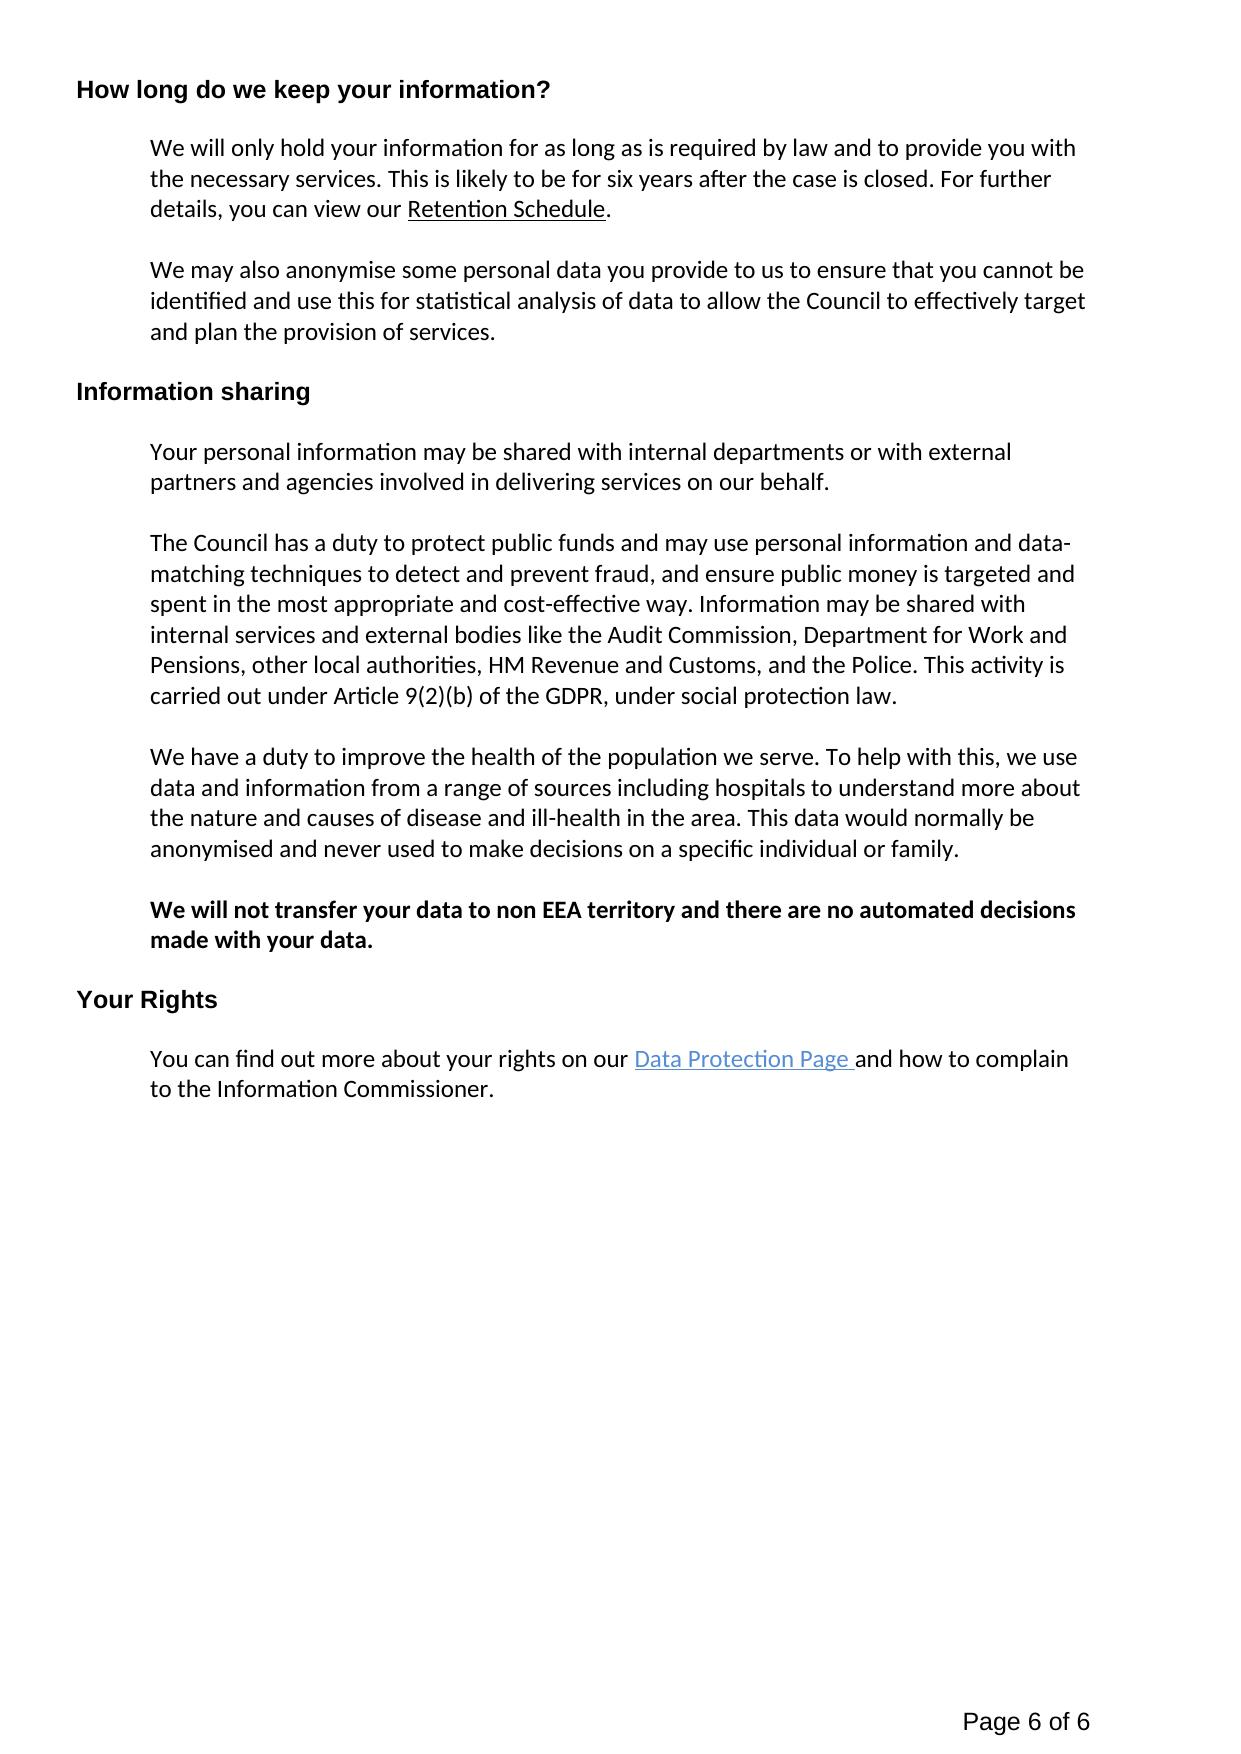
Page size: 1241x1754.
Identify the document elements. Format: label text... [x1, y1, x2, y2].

subtitle Your Rights [76, 985, 1090, 1043]
text We have a duty to improve the health of the population we serve. To help with this, we use data and information from a range of sources including hospitals to understand more about the nature and causes of disease and ill-health in the area. This data would normally be anonymised and never used to make decisions on a specific individual or family. [150, 741, 1090, 863]
subtitle How long do we keep your information? [76, 75, 1090, 132]
text The Council has a duty to protect public funds and may use personal information and data-matching techniques to detect and prevent fraud, and ensure public money is targeted and spent in the most appropriate and cost-effective way. Information may be shared with internal services and external bodies like the Audit Commission, Department for Work and Pensions, other local authorities, HM Revenue and Customs, and the Police. This activity is carried out under Article 9(2)(b) of the GDPR, under social protection law. [150, 527, 1090, 711]
text We will only hold your information for as long as is required by law and to provide you with the necessary services. This is likely to be for six years after the case is closed. For further details, you can view our Retention Schedule. [150, 132, 1090, 224]
text Your personal information may be shared with internal departments or with external partners and agencies involved in delivering services on our behalf. [150, 436, 1090, 497]
text We may also anonymise some personal data you provide to us to ensure that you cannot be identified and use this for statistical analysis of data to allow the Council to effectively target and plan the provision of services. [150, 254, 1090, 346]
text You can find out more about your rights on our Data Protection Page and how to complain to the Information Commissioner. [150, 1043, 1090, 1104]
text We will not transfer your data to non EEA territory and there are no automated decisions made with your data. [150, 894, 1090, 955]
subtitle Information sharing [76, 377, 1090, 405]
